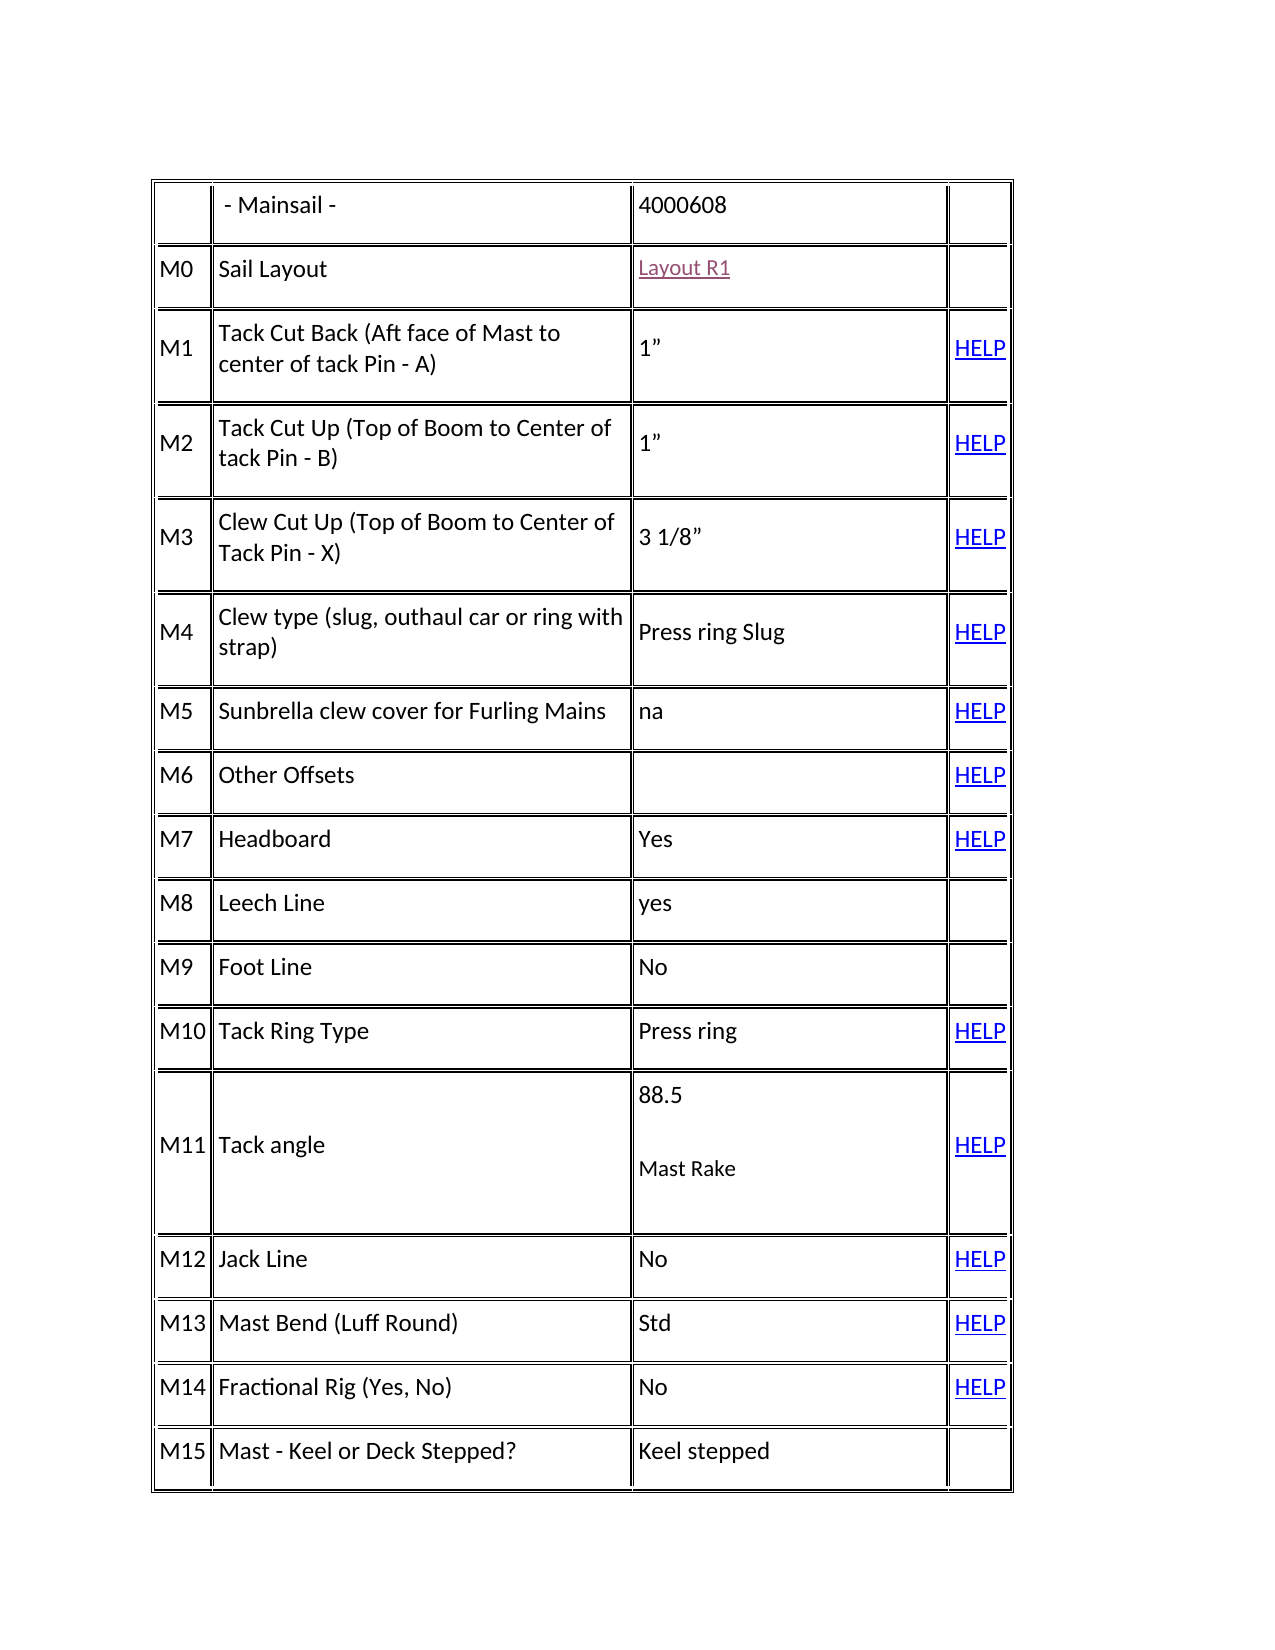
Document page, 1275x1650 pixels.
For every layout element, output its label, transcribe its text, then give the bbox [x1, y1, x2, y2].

table_cell HELP [948, 1068, 1012, 1233]
table_cell Sail Layout [214, 247, 630, 307]
table_cell Tack Ring Type [214, 1009, 630, 1068]
table_cell HELP [950, 401, 1011, 496]
table_cell [948, 940, 1012, 1004]
table_cell Yes [634, 817, 946, 876]
table_cell M12 [153, 1233, 211, 1297]
table_cell Leech Line [214, 881, 630, 940]
table_cell M2 [155, 401, 211, 496]
table_cell M5 [153, 685, 212, 748]
table_cell Other Offsets [214, 753, 630, 812]
table_cell Fractional Rig (Yes, No) [214, 1365, 630, 1425]
table_cell M6 [153, 749, 212, 812]
table_cell Std [634, 1301, 946, 1361]
table_cell Headboard [214, 817, 630, 876]
table_cell yes [634, 881, 946, 940]
table_cell M9 [153, 940, 212, 1004]
table_cell Tack angle [214, 1073, 630, 1233]
table_cell Tack Cut Up (Top of Boom to Center of tack Pin - B) [214, 406, 630, 496]
table_cell No [634, 1237, 946, 1297]
table_cell M1 [153, 307, 212, 401]
table_cell No [634, 945, 946, 1004]
table_cell Foot Line [214, 945, 630, 1004]
table_cell 1” [634, 311, 946, 401]
table_cell M11 [153, 1068, 212, 1233]
table_cell Press ring [634, 1009, 946, 1068]
table_cell HELP [948, 1297, 1012, 1361]
table_cell M0 [153, 243, 212, 307]
table_cell Tack Cut Back (Aft face of Mast to center of tack Pin - A) [214, 311, 630, 401]
table_cell 88.5 Mast Rake [634, 1073, 946, 1233]
table_cell [948, 1425, 1012, 1489]
table_cell HELP [950, 1233, 1012, 1297]
table_cell M13 [153, 1297, 212, 1361]
table_cell M14 [153, 1361, 212, 1425]
table_cell M3 [153, 496, 212, 590]
table_cell [948, 876, 1012, 940]
table_cell HELP [948, 307, 1012, 401]
table_cell Mast Bend (Luff Round) [214, 1301, 630, 1361]
table_cell HELP [950, 590, 1011, 684]
table_cell na [634, 689, 946, 748]
table_cell HELP [948, 1004, 1012, 1068]
table_cell M4 [155, 590, 211, 684]
table_cell Layout R1 [634, 247, 946, 307]
table_cell M8 [153, 876, 212, 940]
table_cell Jack Line [214, 1237, 630, 1297]
table_cell M7 [153, 813, 212, 876]
table_cell HELP [948, 749, 1012, 812]
table_cell M15 [153, 1425, 212, 1489]
table_cell Sunbrella clew cover for Furling Mains [214, 689, 630, 748]
table_header [948, 180, 1012, 243]
table_cell HELP [948, 813, 1012, 876]
table_cell M10 [153, 1004, 212, 1068]
table_cell No [634, 1365, 946, 1425]
table_cell [948, 243, 1012, 307]
table_cell HELP [948, 1361, 1012, 1425]
table_header 4000608 [632, 183, 948, 243]
table_cell Press ring Slug [634, 595, 946, 684]
table_cell Clew Cut Up (Top of Boom to Center of Tack Pin - X) [214, 500, 630, 590]
table_cell 3 1/8” [634, 500, 946, 590]
table_cell Mast - Keel or Deck Stepped? [212, 1429, 632, 1489]
table_cell Clew type (slug, outhaul car or ring with strap) [214, 595, 630, 684]
table_header [155, 183, 212, 243]
table_cell 1” [634, 406, 946, 496]
table_cell [634, 753, 946, 812]
table_header - Mainsail - [212, 183, 632, 243]
table_cell HELP [948, 496, 1012, 590]
table_cell HELP [948, 685, 1012, 748]
table_cell Keel stepped [632, 1429, 948, 1489]
